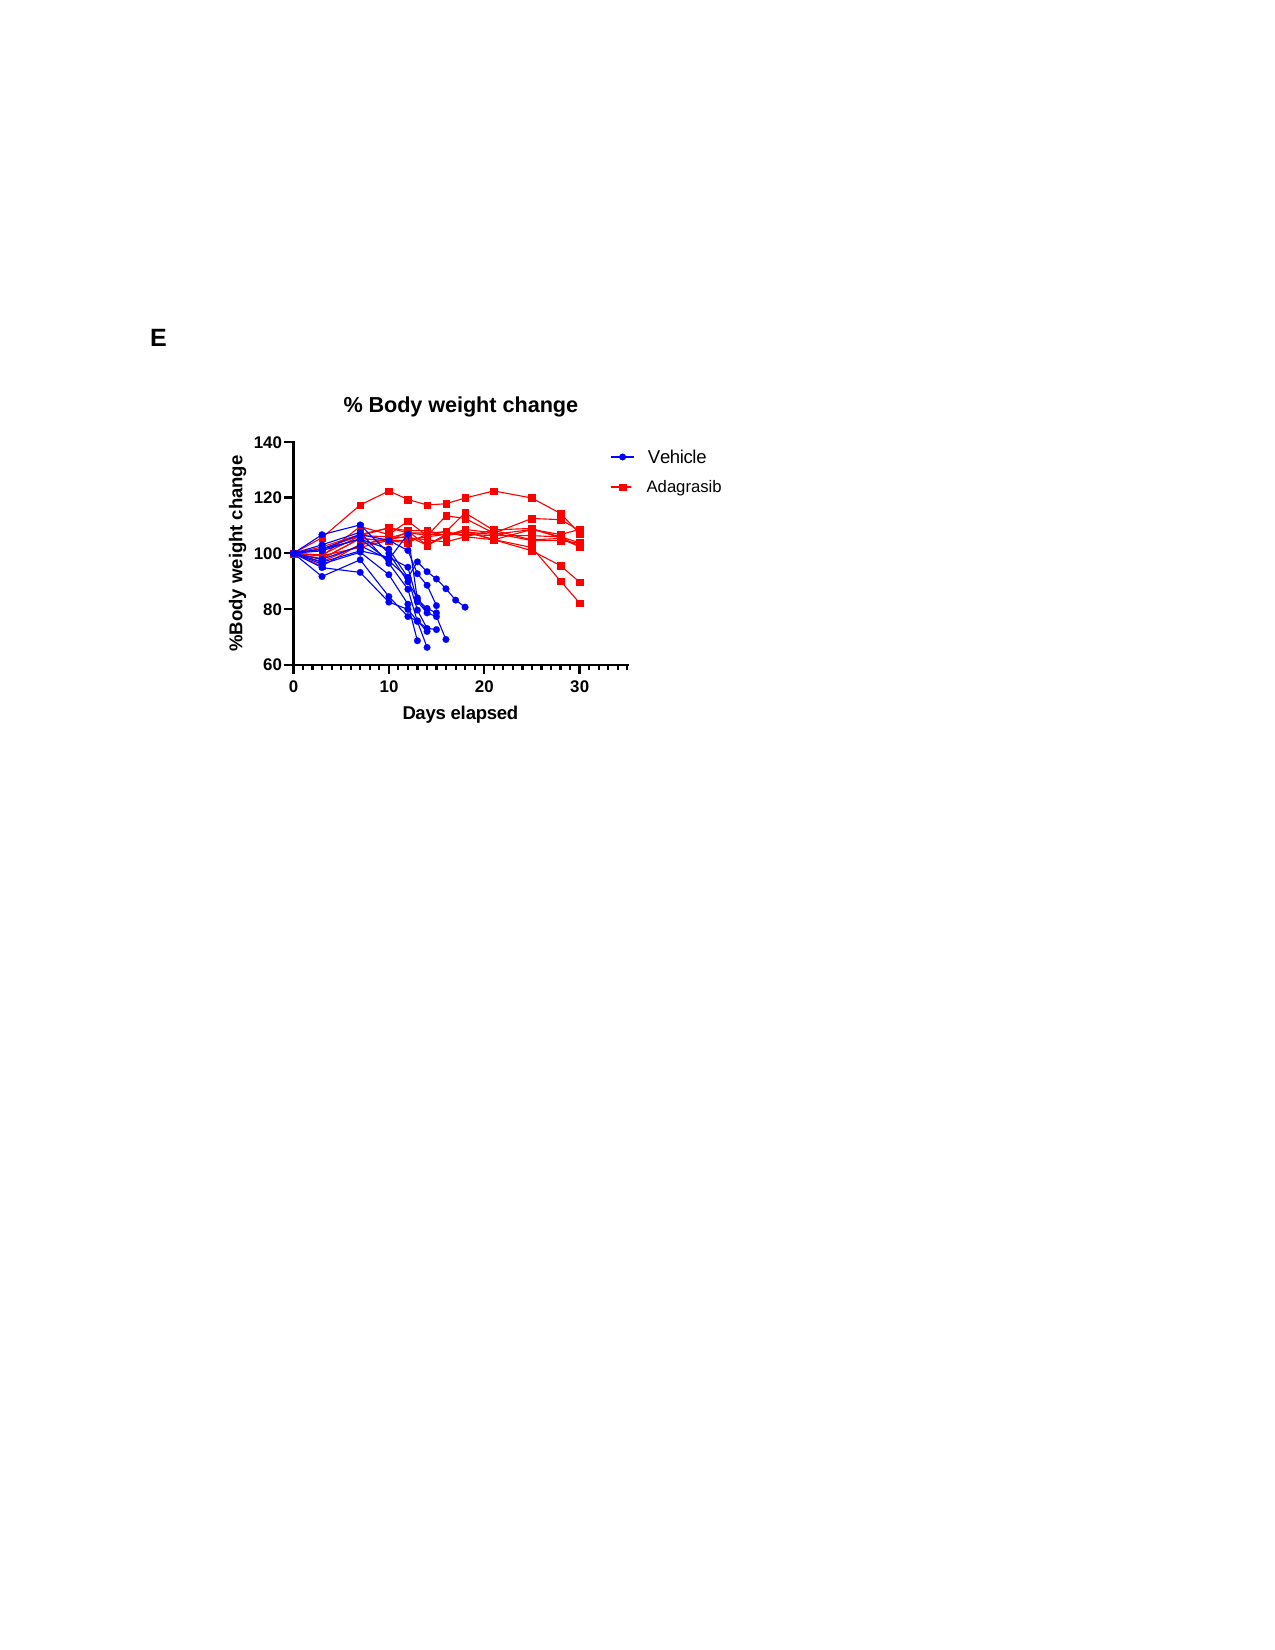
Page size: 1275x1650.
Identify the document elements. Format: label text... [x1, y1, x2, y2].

text E [150, 322, 1125, 351]
